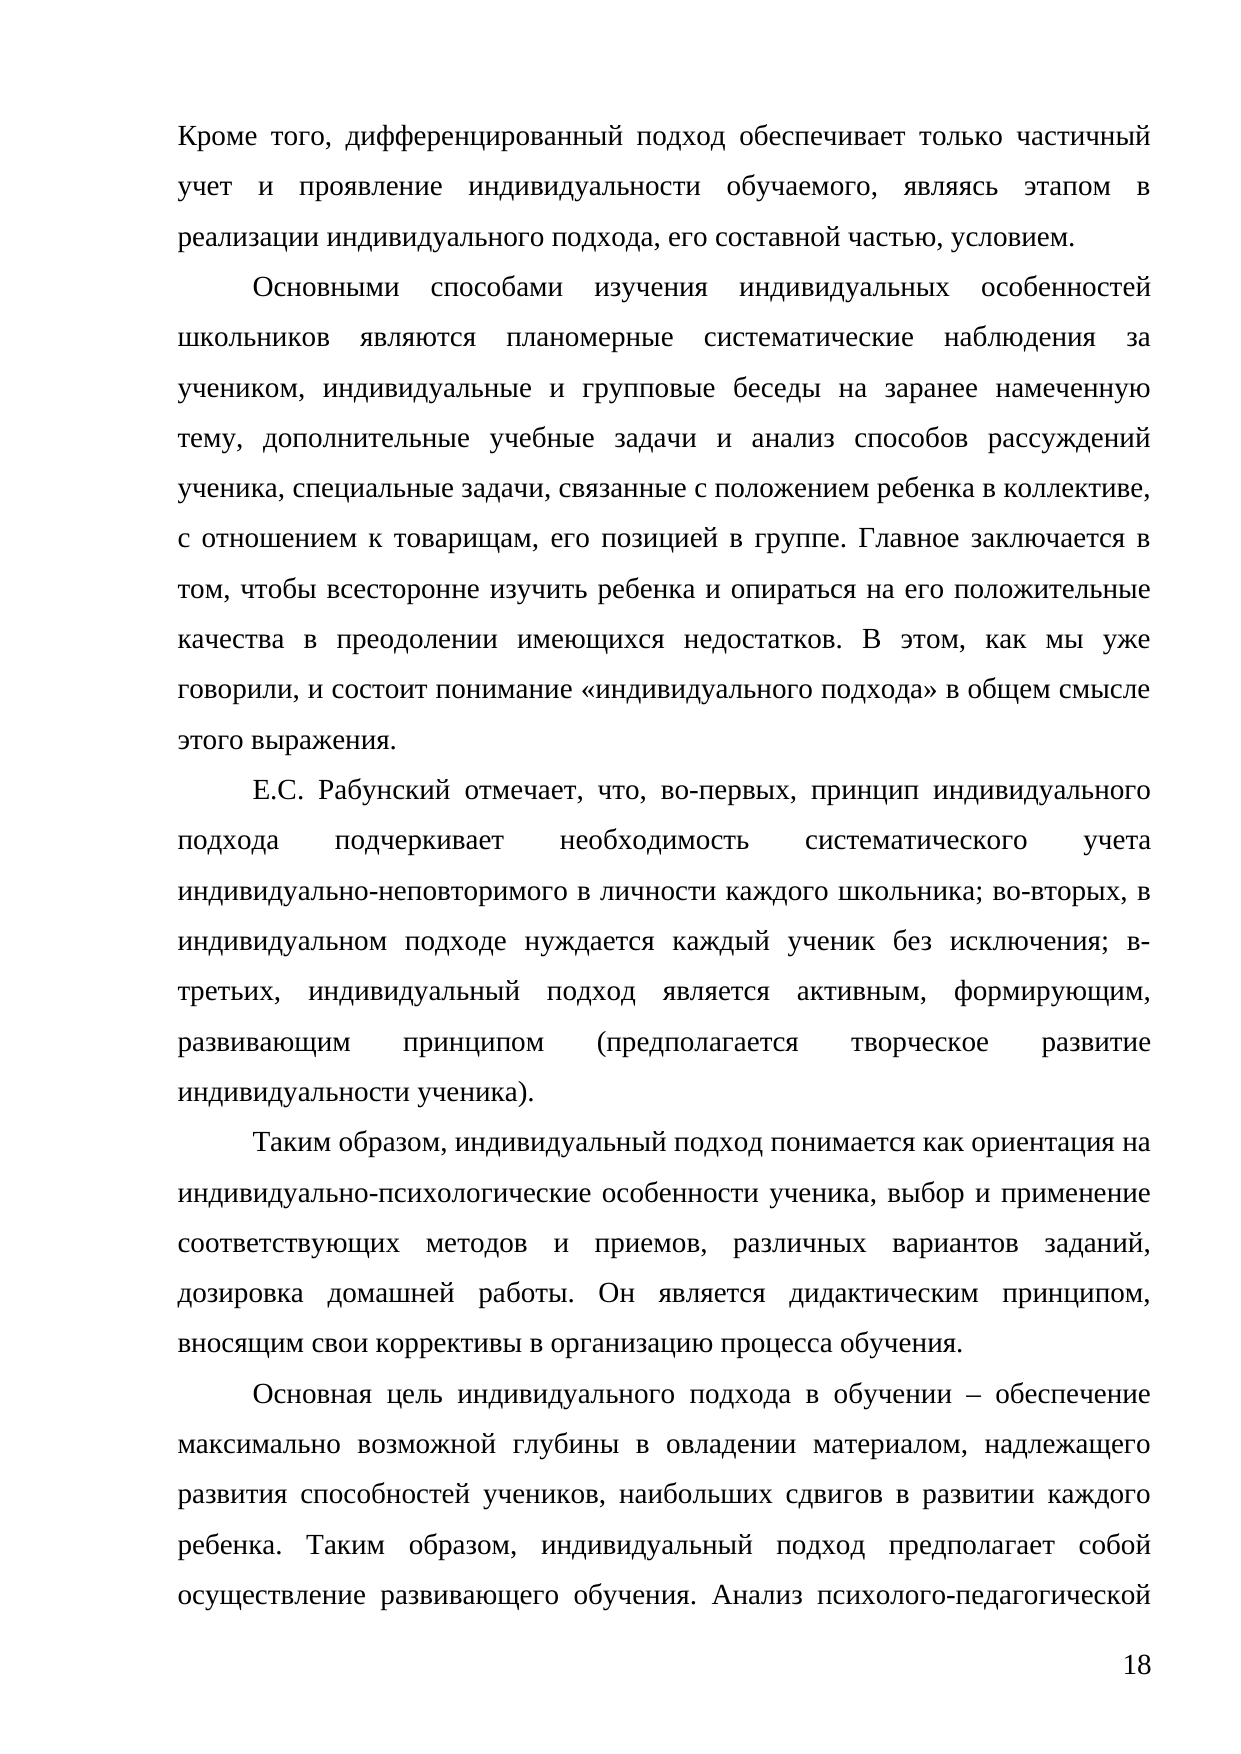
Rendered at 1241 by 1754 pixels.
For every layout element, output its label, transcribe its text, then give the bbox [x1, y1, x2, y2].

text Таким образом, индивидуальный подход понимается как ориентация на индивидуально-психологические особенности ученика, выбор и применение соответствующих методов и приемов, различных вариантов заданий, дозировка домашней работы. Он является дидактическим принципом, вносящим свои коррективы в организацию процесса обучения. [177, 1124, 1152, 1359]
text Основными способами изучения индивидуальных особенностей школьников являются планомерные систематические наблюдения за учеником, индивидуальные и групповые беседы на заранее намеченную тему, дополнительные учебные задачи и анализ способов рассуждений ученика, специальные задачи, связанные с положением ребенка в коллективе, с отношением к товарищам, его позицией в группе. Главное заключается в том, чтобы всесторонне изучить ребенка и опираться на его положительные качества в преодолении имеющихся недостатков. В этом, как мы уже говорили, и состоит понимание «индивидуального подхода» в общем смысле этого выражения. [177, 269, 1152, 755]
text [177, 118, 1152, 252]
text Е.С. Рабунский отмечает, что, во-первых, принцип индивидуального подхода подчеркивает необходимость систематического учета индивидуально-неповторимого в личности каждого школьника; во-вторых, в индивидуальном подходе нуждается каждый ученик без исключения; в-третьих, индивидуальный подход является активным, формирующим, развивающим принципом (предполагается творческое развитие индивидуальности ученика). [177, 772, 1152, 1108]
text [177, 1376, 1152, 1611]
